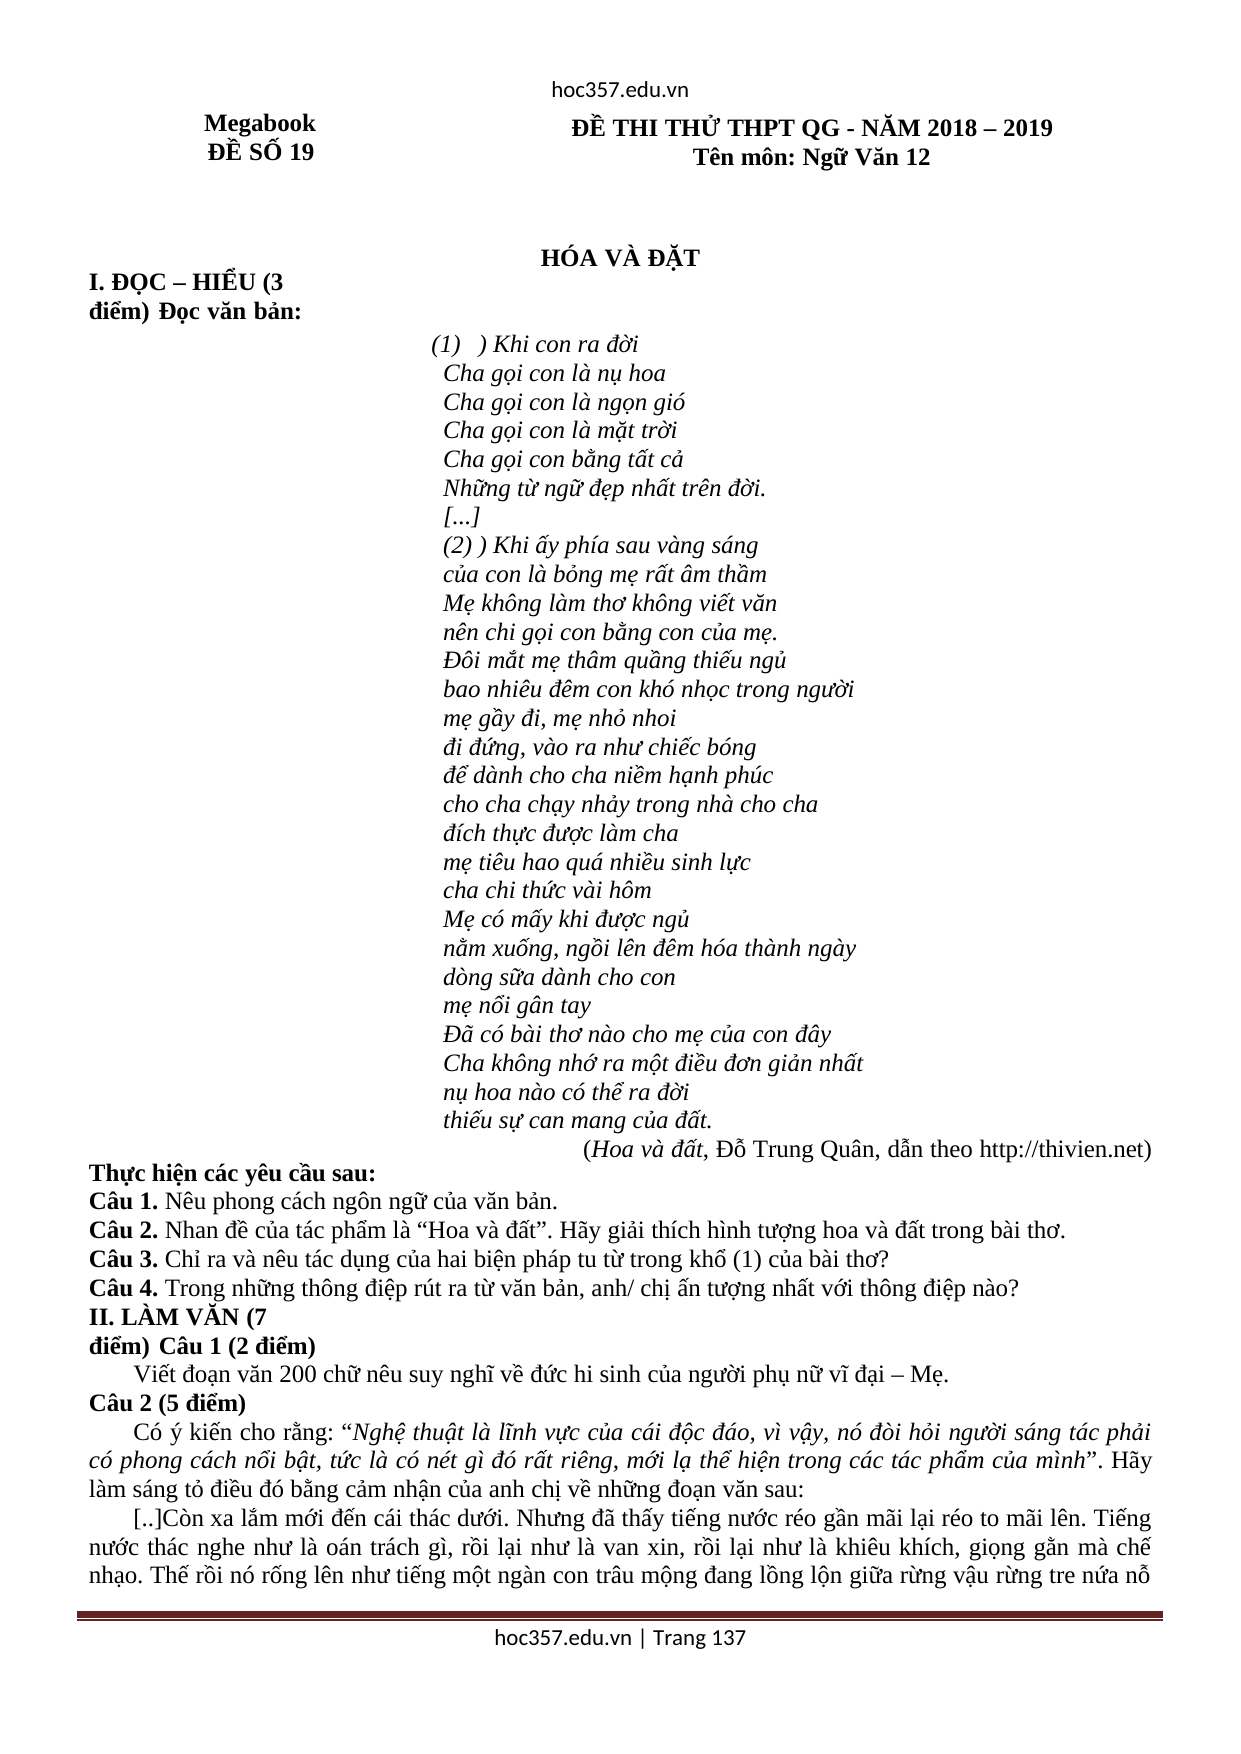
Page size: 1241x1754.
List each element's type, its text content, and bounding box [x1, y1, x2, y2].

text Những từ ngữ đẹp nhất trên đời. [443, 473, 1163, 502]
text đi đứng, vào ra như chiếc bóng để dành cho cha niềm hạnh phúc [443, 732, 778, 789]
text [89, 1503, 1152, 1589]
text Cha gọi con là nụ hoa Cha gọi con là ngọn gió Cha gọi con là mặt trời Cha gọi con bằng tất cả [443, 358, 706, 473]
text HÓA VÀ ĐẶT [431, 243, 809, 272]
subtitle II. LÀM VĂN (7 điểm) Câu 1 (2 điểm) [89, 1302, 334, 1359]
text ĐỀ THI THỬ THPT QG - NĂM 2018 – 2019 [571, 113, 1163, 142]
text cho cha chạy nhảy trong nhà cho cha đích thực được làm cha [443, 789, 859, 847]
text Thực hiện các yêu cầu sau: [89, 1158, 377, 1187]
text Đã có bài thơ nào cho mẹ của con đây Cha không nhớ ra một điều đơn giản nhất nụ hoa nào có thể ra đời [443, 1019, 867, 1105]
text nằm xuống, ngồi lên đêm hóa thành ngày dòng sữa dành cho con [443, 933, 859, 990]
text mẹ nổi gân tay [443, 990, 1163, 1019]
text ĐỀ SỐ 19 [207, 137, 377, 166]
text Đôi mắt mẹ thâm quầng thiếu ngủ [443, 645, 1163, 674]
text mẹ tiêu hao quá nhiều sinh lực cha chi thức vài hôm [443, 847, 779, 904]
text Câu 4. Trong những thông điệp rút ra từ văn bản, anh/ chị ấn tượng nhất với thông điệp nào? [89, 1273, 1163, 1301]
text thiếu sự can mang của đất. [443, 1105, 1163, 1134]
list ) Khi ấy phía sau vàng sáng của con là bỏng mẹ rất âm thầm Mẹ không làm thơ không viết văn nên chi gọi con bằng con của mẹ. [443, 530, 779, 645]
subtitle Megabook [204, 108, 377, 137]
text bao nhiêu đêm con khó nhọc trong người mẹ gầy đi, mẹ nhỏ nhoi [443, 674, 881, 732]
text Có ý kiến cho rằng: “Nghệ thuật là lĩnh vực của cái độc đáo, vì vậy, nó đòi hỏi người sáng tác phải có phong cách nổi bật, tức là có nét gì đó rất riêng, mới lạ thể hiện trong các tác phẩm của mình”. Hãy làm sáng tỏ điều đó bằng cảm nhận của anh chị về những đoạn văn sau: [89, 1417, 1152, 1503]
text Tên môn: Ngữ Văn 12 [541, 142, 1163, 171]
text Câu 1. Nêu phong cách ngôn ngữ của văn bản. [89, 1187, 1163, 1215]
text Câu 2. Nhan đề của tác phẩm là “Hoa và đất”. Hãy giải thích hình tượng hoa và đất trong bài thơ. [89, 1215, 1163, 1244]
text Viết đoạn văn 200 chữ nêu suy nghĩ về đức hi sinh của người phụ nữ vĩ đại – Mẹ. [133, 1359, 1163, 1388]
text Mẹ có mấy khi được ngủ [443, 904, 1163, 933]
subtitle Câu 2 (5 điểm) [89, 1388, 1163, 1417]
list ) Khi con ra đời [431, 329, 1163, 358]
text I. ĐỌC – HIỂU (3 điểm) Đọc văn bản: [89, 267, 350, 324]
text [...] [443, 502, 1163, 530]
text Câu 3. Chỉ ra và nêu tác dụng của hai biện pháp tu từ trong khổ (1) của bài thơ? [89, 1244, 1163, 1273]
text (Hoa và đất, Đỗ Trung Quân, dẫn theo http://thivien.net) [583, 1134, 1163, 1163]
